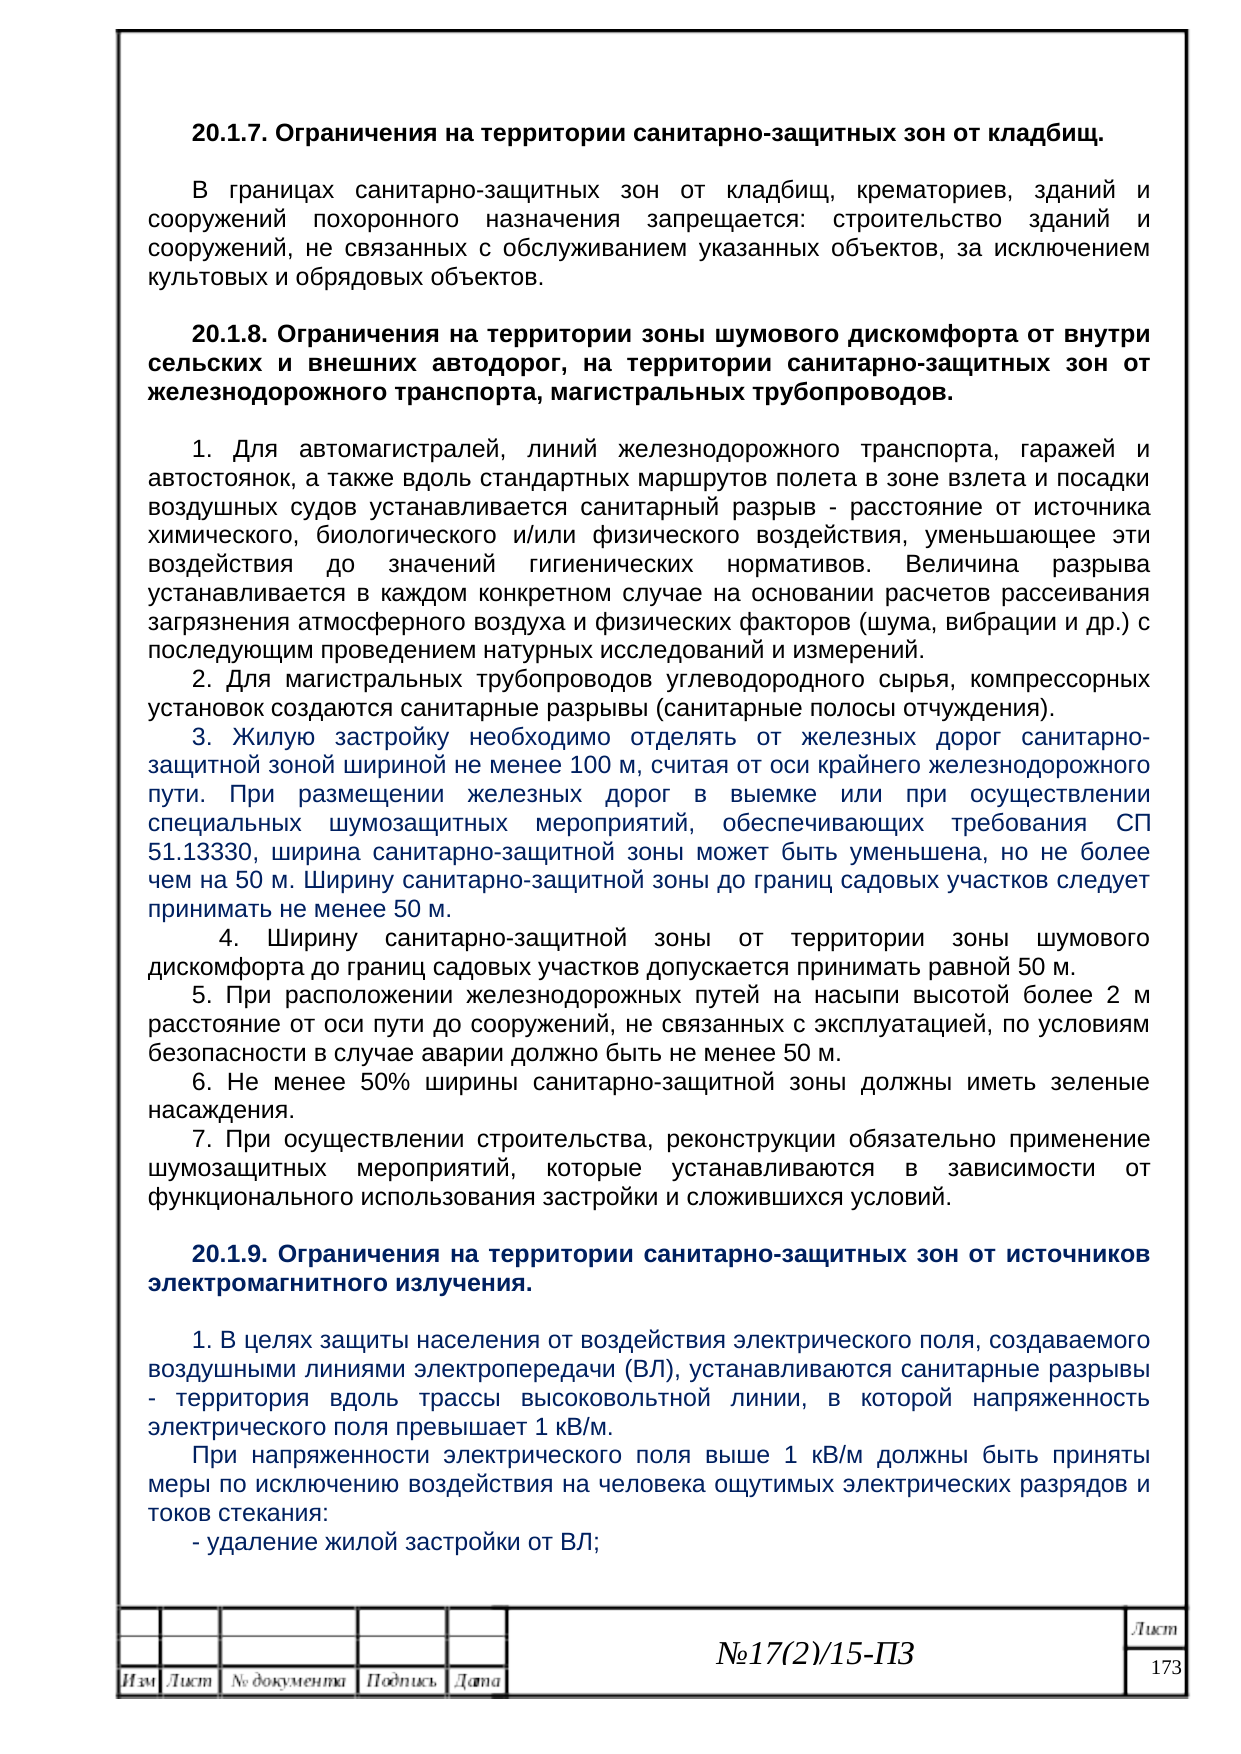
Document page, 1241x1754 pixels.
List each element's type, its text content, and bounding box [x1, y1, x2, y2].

text 5. При расположении железнодорожных путей на насыпи высотой более 2 м расстояние от оси пути до сооружений, не связанных с эксплуатацией, по условиям безопасности в случае аварии должно быть не менее 50 м. [148, 980, 1152, 1067]
text 4. Ширину санитарно-защитной зоны от территории зоны шумового дискомфорта до границ садовых участков допускается принимать равной 50 м. [148, 923, 1152, 980]
text 20.1.8. Ограничения на территории зоны шумового дискомфорта от внутри сельских и внешних автодорог, на территории санитарно-защитных зон от железнодорожного транспорта, магистральных трубопроводов. [148, 319, 1152, 405]
text 20.1.9. Ограничения на территории санитарно-защитных зон от источников электромагнитного излучения. [148, 1239, 1152, 1297]
text 3. Жилую застройку необходимо отделять от железных дорог санитарно-защитной зоной шириной не менее 100 м, считая от оси крайнего железнодорожного пути. При размещении железных дорог в выемке или при осуществлении специальных шумозащитных мероприятий, обеспечивающих требования СП 51.13330, ширина санитарно-защитной зоны может быть уменьшена, но не более чем на 50 м. Ширину санитарно-защитной зоны до границ садовых участков следует принимать не менее 50 м. [148, 722, 1152, 923]
text 1. Для автомагистралей, линий железнодорожного транспорта, гаражей и автостоянок, а также вдоль стандартных маршрутов полета в зоне взлета и посадки воздушных судов устанавливается санитарный разрыв - расстояние от источника химического, биологического и/или физического воздействия, уменьшающее эти воздействия до значений гигиенических нормативов. Величина разрыва устанавливается в каждом конкретном случае на основании расчетов рассеивания загрязнения атмосферного воздуха и физических факторов (шума, вибрации и др.) с последующим проведением натурных исследований и измерений. [148, 434, 1152, 664]
text В границах санитарно-защитных зон от кладбищ, крематориев, зданий и сооружений похоронного назначения запрещается: строительство зданий и сооружений, не связанных с обслуживанием указанных объектов, за исключением культовых и обрядовых объектов. [148, 175, 1152, 290]
text 7. При осуществлении строительства, реконструкции обязательно применение шумозащитных мероприятий, которые устанавливаются в зависимости от функционального использования застройки и сложившихся условий. [148, 1124, 1152, 1210]
text - удаление жилой застройки от ВЛ; [148, 1527, 1152, 1555]
text 6. Не менее 50% ширины санитарно-защитной зоны должны иметь зеленые насаждения. [148, 1067, 1152, 1124]
text 2. Для магистральных трубопроводов углеводородного сырья, компрессорных установок создаются санитарные разрывы (санитарные полосы отчуждения). [148, 664, 1152, 722]
text 1. В целях защиты населения от воздействия электрического поля, создаваемого воздушными линиями электропередачи (ВЛ), устанавливаются санитарные разрывы - территория вдоль трассы высоковольтной линии, в которой напряженность электрического поля превышает 1 кВ/м. [148, 1325, 1152, 1440]
text 20.1.7. Ограничения на территории санитарно-защитных зон от кладбищ. [148, 118, 1152, 147]
text При напряженности электрического поля выше 1 кВ/м должны быть приняты меры по исключению воздействия на человека ощутимых электрических разрядов и токов стекания: [148, 1440, 1152, 1527]
